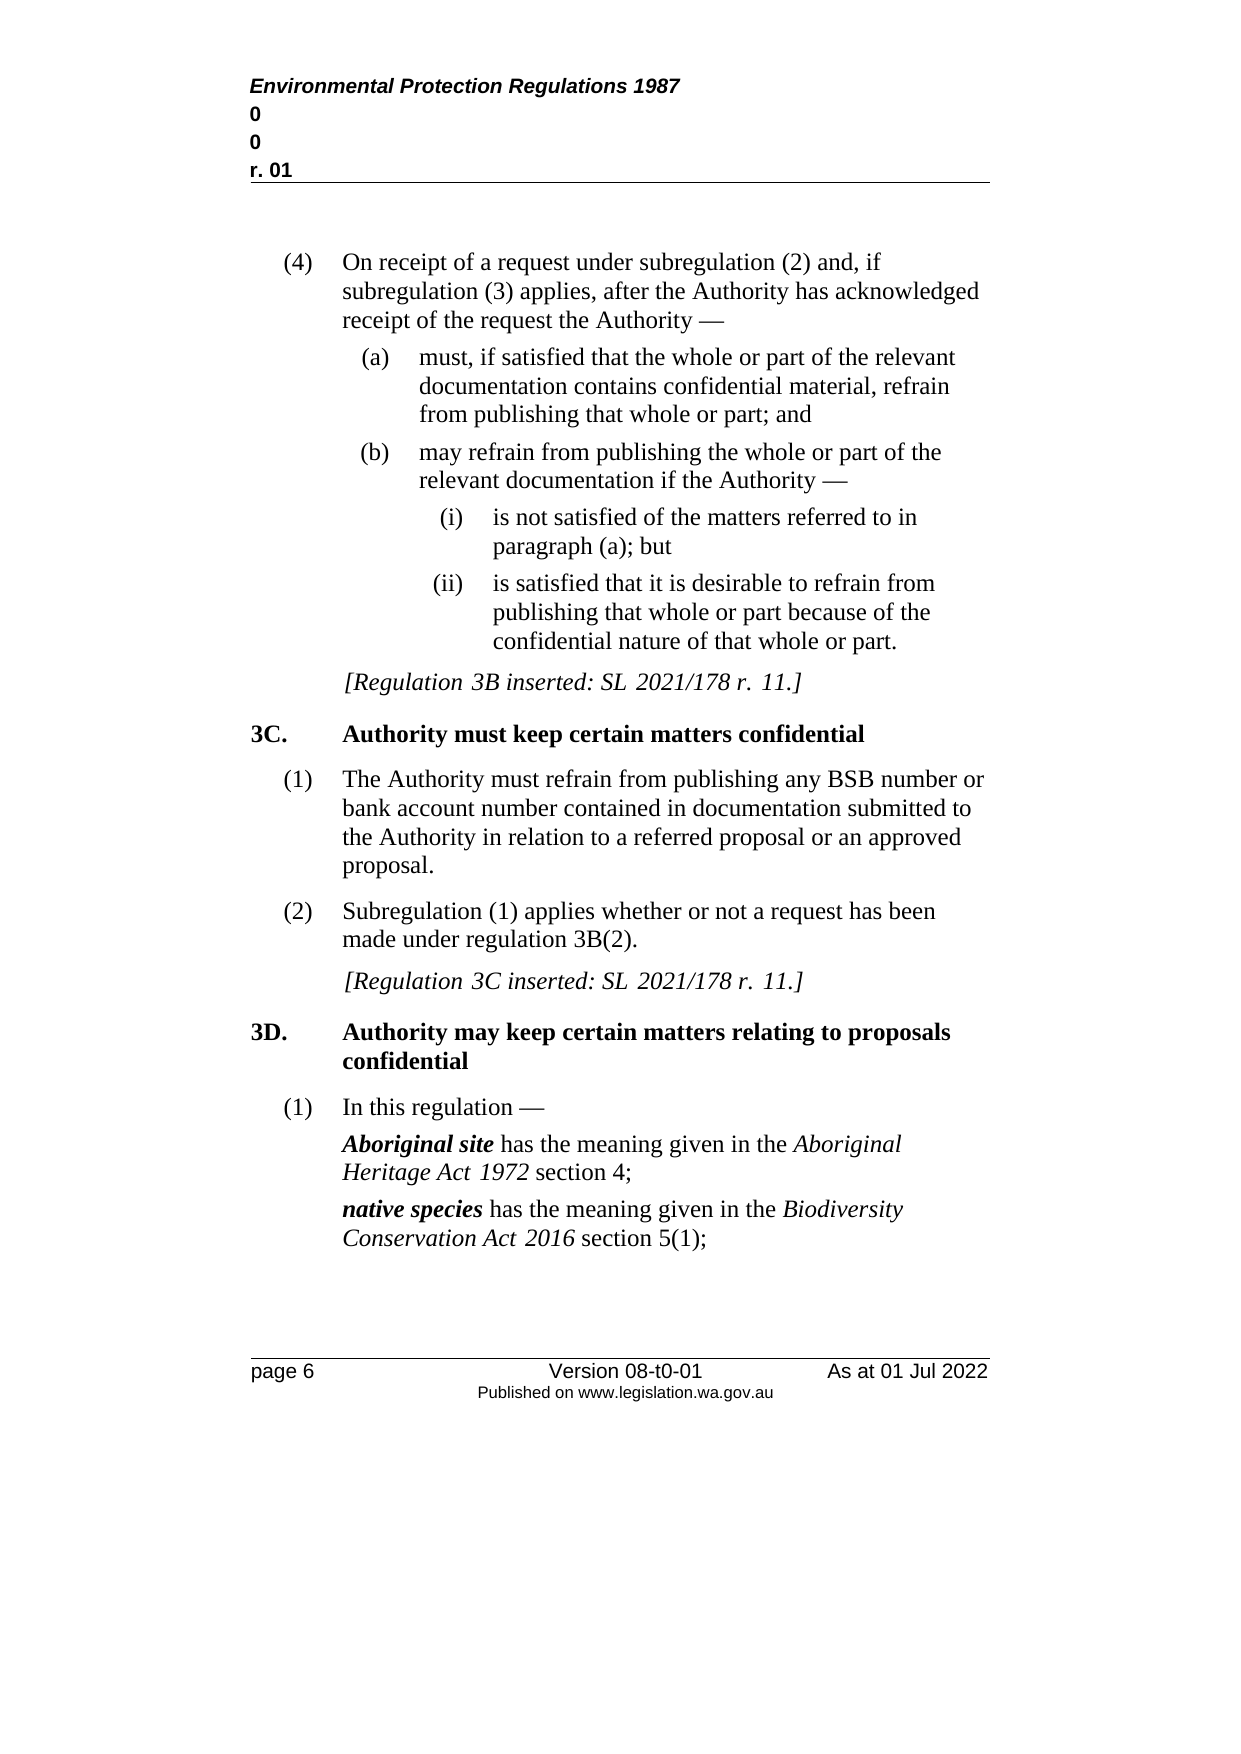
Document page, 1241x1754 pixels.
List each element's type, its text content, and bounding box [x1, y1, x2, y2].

text (2) Subregulation (1) applies whether or not a request has been made under regulation 3B(2). [251, 896, 990, 953]
text (1) The Authority must refrain from publishing any BSB number or bank account number contained in documentation submitted to the Authority in relation to a referred proposal or an approved proposal. [251, 764, 990, 879]
text [Regulation 3B inserted: SL 2021/178 r. 11.] [251, 667, 990, 696]
text (1) In this regulation — [251, 1092, 990, 1120]
subtitle 3C. Authority must keep certain matters confidential [251, 719, 990, 747]
text [Regulation 3C inserted: SL 2021/178 r. 11.] [251, 966, 990, 994]
text Aboriginal site has the meaning given in the Aboriginal Heritage Act 1972 section 4; [251, 1129, 990, 1186]
text (ii) is satisfied that it is desirable to refrain from publishing that whole or part because of the confidential nature of that whole or part. [251, 568, 990, 654]
text (a) must, if satisfied that the whole or part of the relevant documentation contains confidential material, refrain from publishing that whole or part; and [251, 342, 990, 428]
text (4) On receipt of a request under subregulation (2) and, if subregulation (3) applies, after the Authority has acknowledged receipt of the request the Authority — [251, 247, 990, 334]
subtitle 3D. Authority may keep certain matters relating to proposals confidential [251, 1017, 990, 1075]
text (i) is not satisfied of the matters referred to in paragraph (a); but [251, 502, 990, 560]
text (b) may refrain from publishing the whole or part of the relevant documentation if the Authority — [251, 437, 990, 494]
text native species has the meaning given in the Biodiversity Conservation Act 2016 section 5(1); [251, 1194, 990, 1252]
